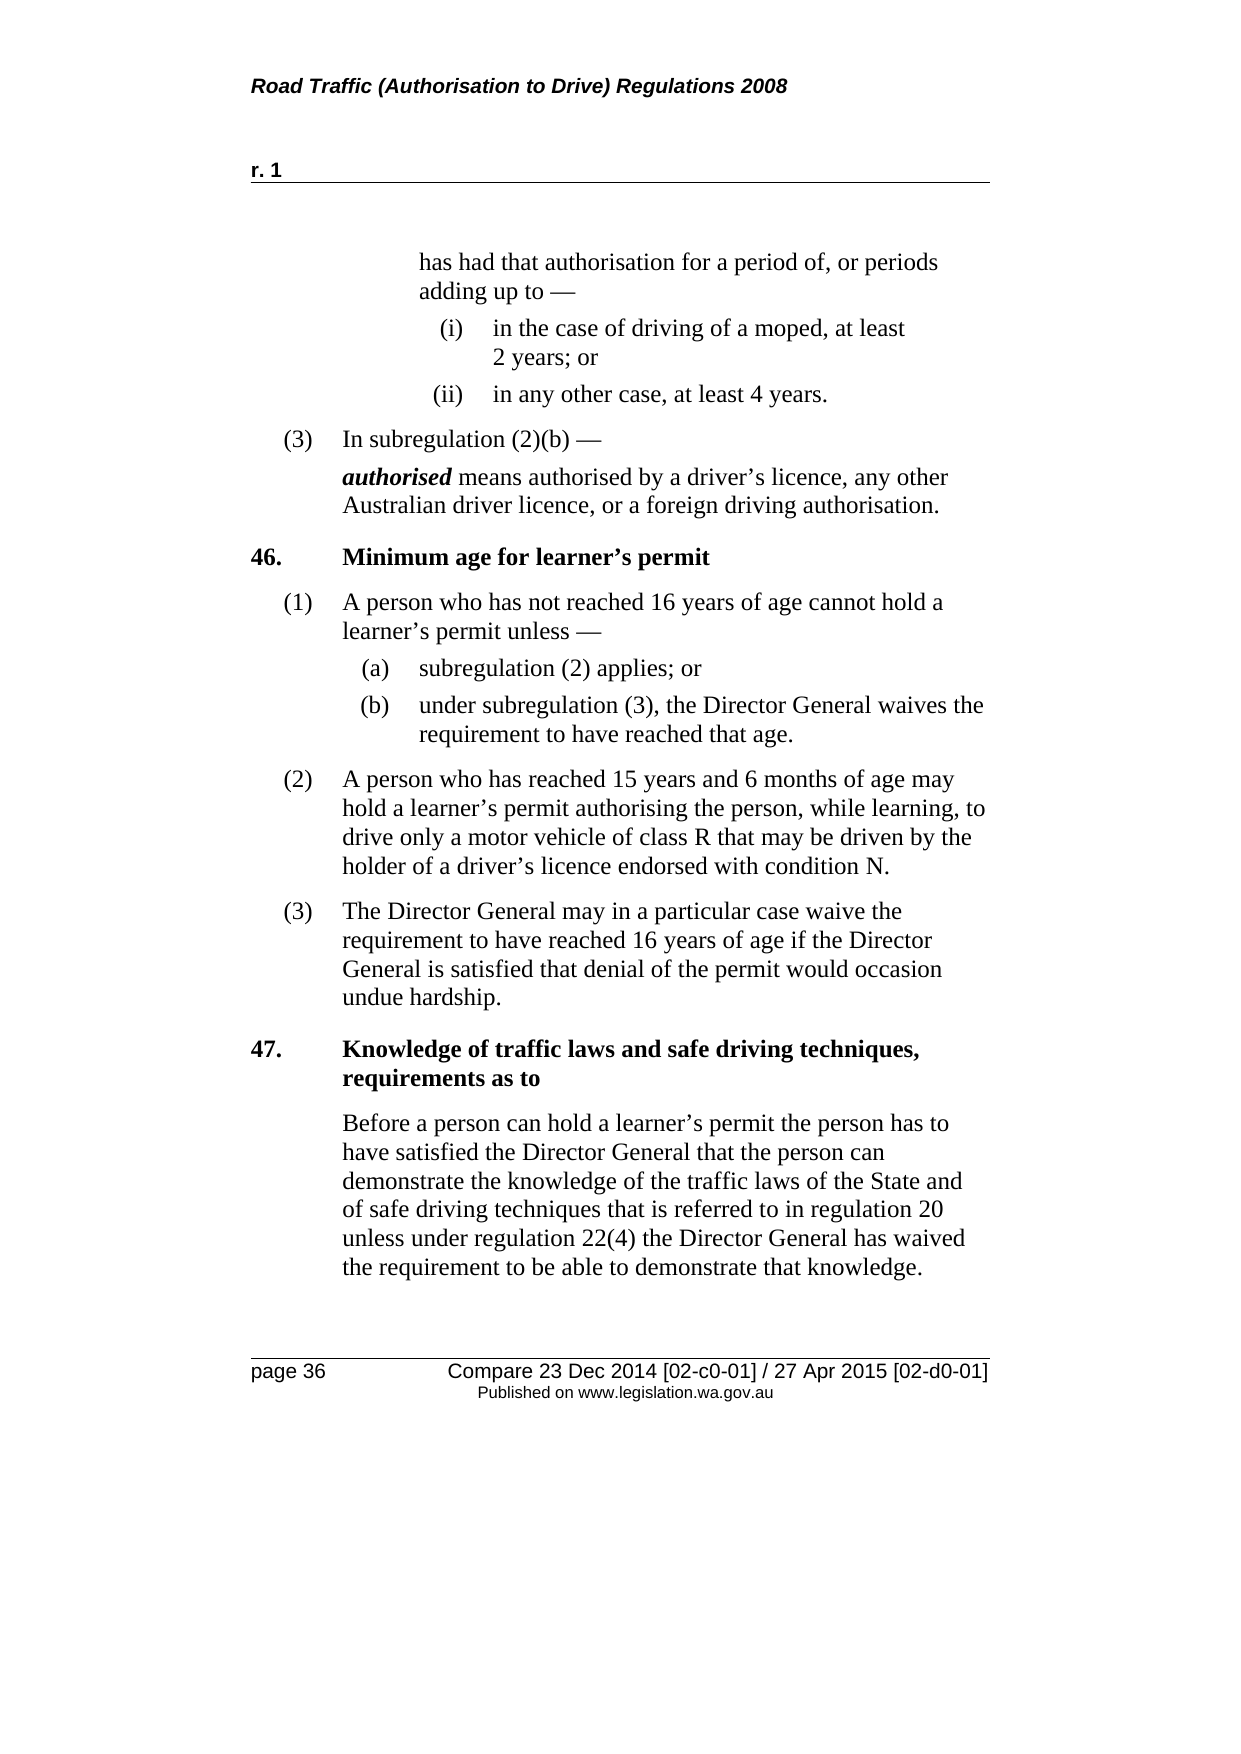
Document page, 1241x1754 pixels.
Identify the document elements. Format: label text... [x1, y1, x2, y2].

text (a) subregulation (2) applies; or [251, 653, 990, 682]
text (3) The Director General may in a particular case waive the requirement to have reached 16 years of age if the Director General is satisfied that denial of the permit would occasion undue hardship. [251, 896, 990, 1011]
subtitle 47. Knowledge of traffic laws and safe driving techniques, requirements as to [251, 1034, 990, 1092]
text (ii) in any other case, at least 4 years. [251, 379, 990, 408]
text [251, 247, 990, 305]
text (1) A person who has not reached 16 years of age cannot hold a learner’s permit unless — [251, 587, 990, 645]
subtitle 46. Minimum age for learner’s permit [251, 542, 990, 571]
text Before a person can hold a learner’s permit the person has to have satisfied the Director General that the person can demonstrate the knowledge of the traffic laws of the State and of safe driving techniques that is referred to in regulation 20 unless under regulation 22(4) the Director General has waived the requirement to be able to demonstrate that knowledge. [251, 1108, 990, 1281]
text authorised means authorised by a driver’s licence, any other Australian driver licence, or a foreign driving authorisation. [251, 462, 990, 519]
text (3) In subregulation (2)(b) — [251, 424, 990, 453]
text (i) in the case of driving of a moped, at least 2 years; or [251, 313, 990, 371]
text (2) A person who has reached 15 years and 6 months of age may hold a learner’s permit authorising the person, while learning, to drive only a motor vehicle of class R that may be driven by the holder of a driver’s licence endorsed with condition N. [251, 764, 990, 879]
text (b) under subregulation (3), the Director General waives the requirement to have reached that age. [251, 690, 990, 748]
